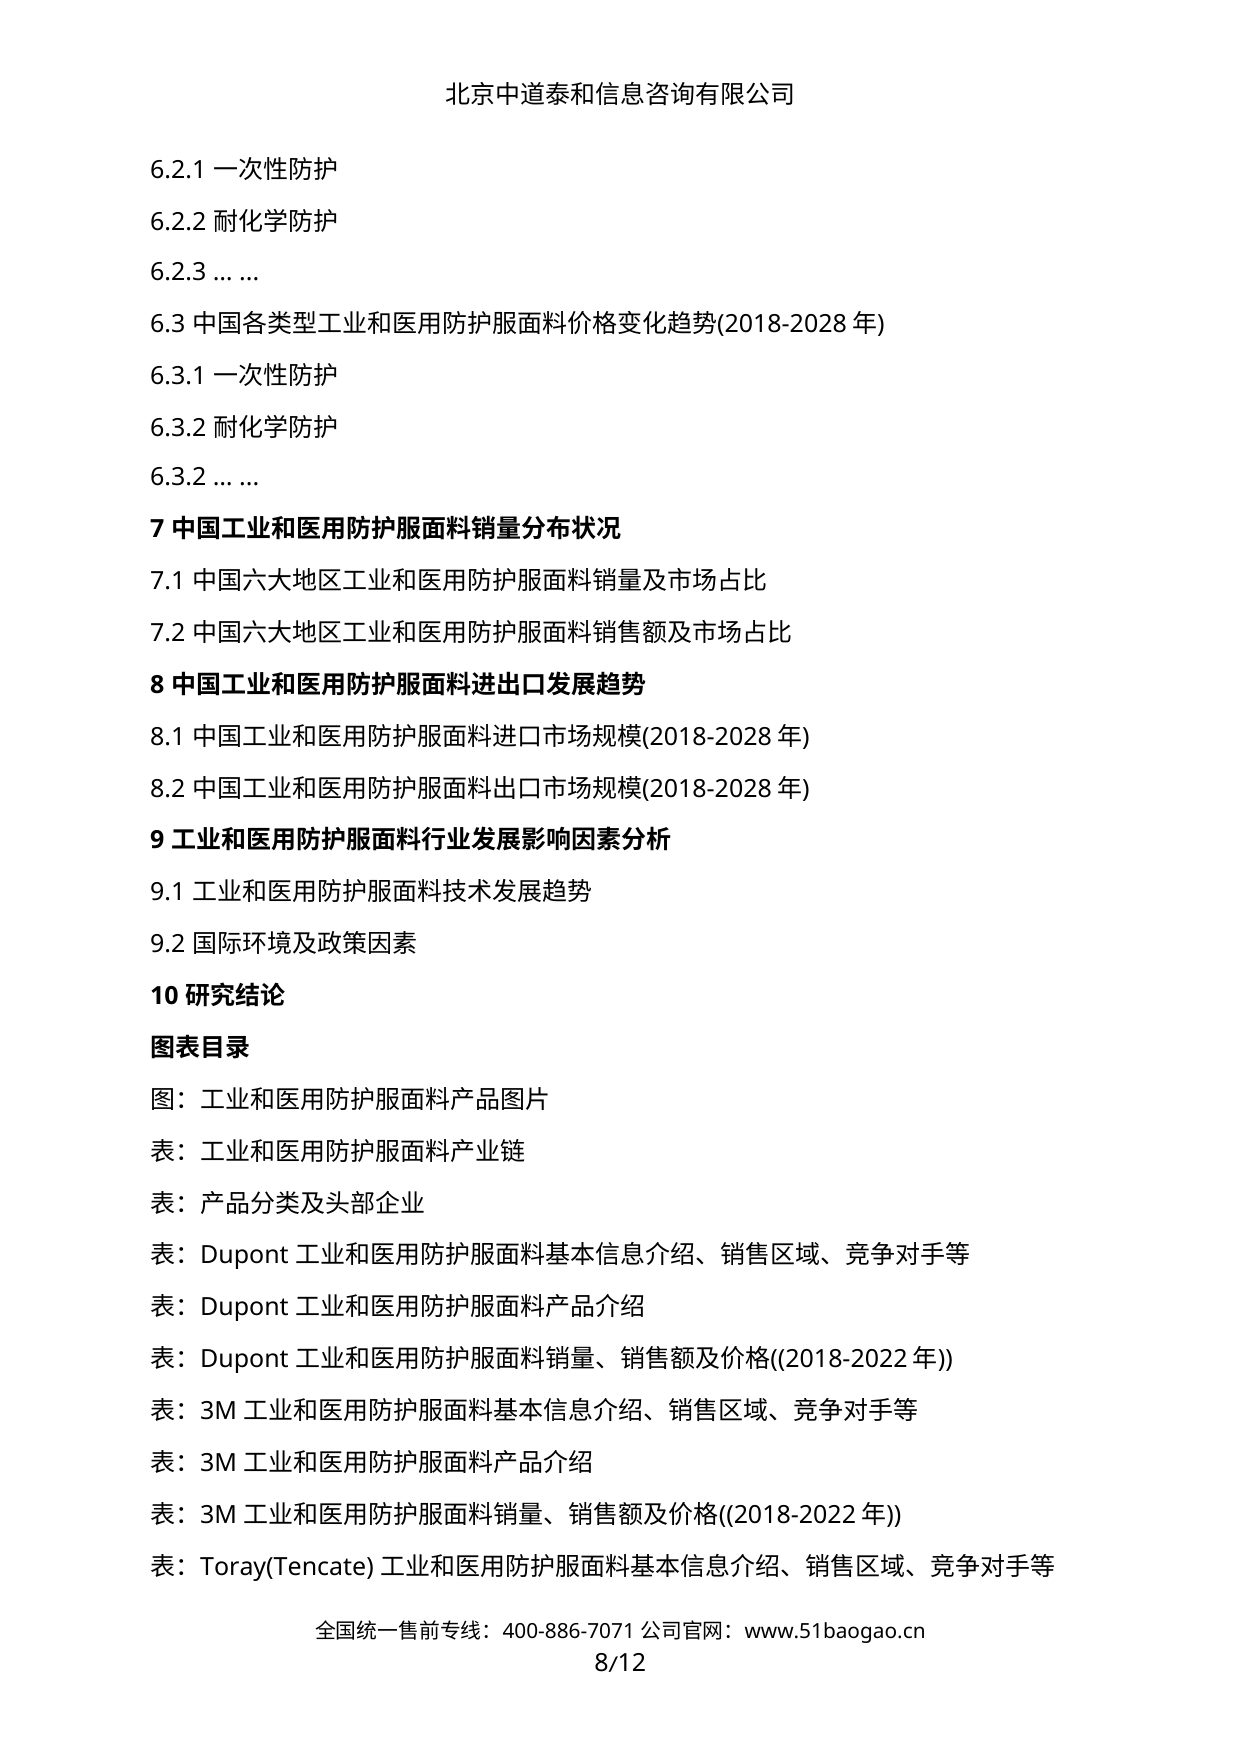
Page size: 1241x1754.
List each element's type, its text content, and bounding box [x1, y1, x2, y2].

text 表：3M 工业和医用防护服面料产品介绍 [150, 1442, 1090, 1479]
text 8 中国工业和医用防护服面料进出口发展趋势 [150, 664, 1090, 701]
text 7 中国工业和医用防护服面料销量分布状况 [150, 509, 1090, 545]
text 6.2.2 耐化学防护 [150, 202, 1090, 238]
text 表：Dupont 工业和医用防护服面料产品介绍 [150, 1287, 1090, 1323]
text 表：工业和医用防护服面料产业链 [150, 1131, 1090, 1167]
text 6.3 中国各类型工业和医用防护服面料价格变化趋势(2018-2028年) [150, 303, 1090, 340]
text 6.2.1 一次性防护 [150, 150, 1090, 186]
text 表：产品分类及头部企业 [150, 1183, 1090, 1219]
text 表：Toray(Tencate) 工业和医用防护服面料基本信息介绍、销售区域、竞争对手等 [150, 1546, 1090, 1582]
text 6.3.1 一次性防护 [150, 355, 1090, 392]
text 表：Dupont 工业和医用防护服面料销量、销售额及价格((2018-2022年)) [150, 1339, 1090, 1375]
text 图：工业和医用防护服面料产品图片 [150, 1079, 1090, 1116]
text 图表目录 [150, 1027, 1090, 1064]
text 7.2 中国六大地区工业和医用防护服面料销售额及市场占比 [150, 612, 1090, 649]
text 6.2.3 … ... [150, 254, 1090, 288]
text 8.1 中国工业和医用防护服面料进口市场规模(2018-2028年) [150, 716, 1090, 752]
text 7.1 中国六大地区工业和医用防护服面料销量及市场占比 [150, 561, 1090, 597]
text 6.3.2 耐化学防护 [150, 407, 1090, 443]
text 表：3M 工业和医用防护服面料基本信息介绍、销售区域、竞争对手等 [150, 1391, 1090, 1427]
text 9 工业和医用防护服面料行业发展影响因素分析 [150, 820, 1090, 856]
text 表：3M 工业和医用防护服面料销量、销售额及价格((2018-2022年)) [150, 1494, 1090, 1531]
text 10 研究结论 [150, 976, 1090, 1012]
text 6.3.2 … ... [150, 459, 1090, 493]
text 表：Dupont 工业和医用防护服面料基本信息介绍、销售区域、竞争对手等 [150, 1235, 1090, 1271]
text 9.2 国际环境及政策因素 [150, 924, 1090, 960]
text 8.2 中国工业和医用防护服面料出口市场规模(2018-2028年) [150, 768, 1090, 804]
text 9.1 工业和医用防护服面料技术发展趋势 [150, 872, 1090, 908]
